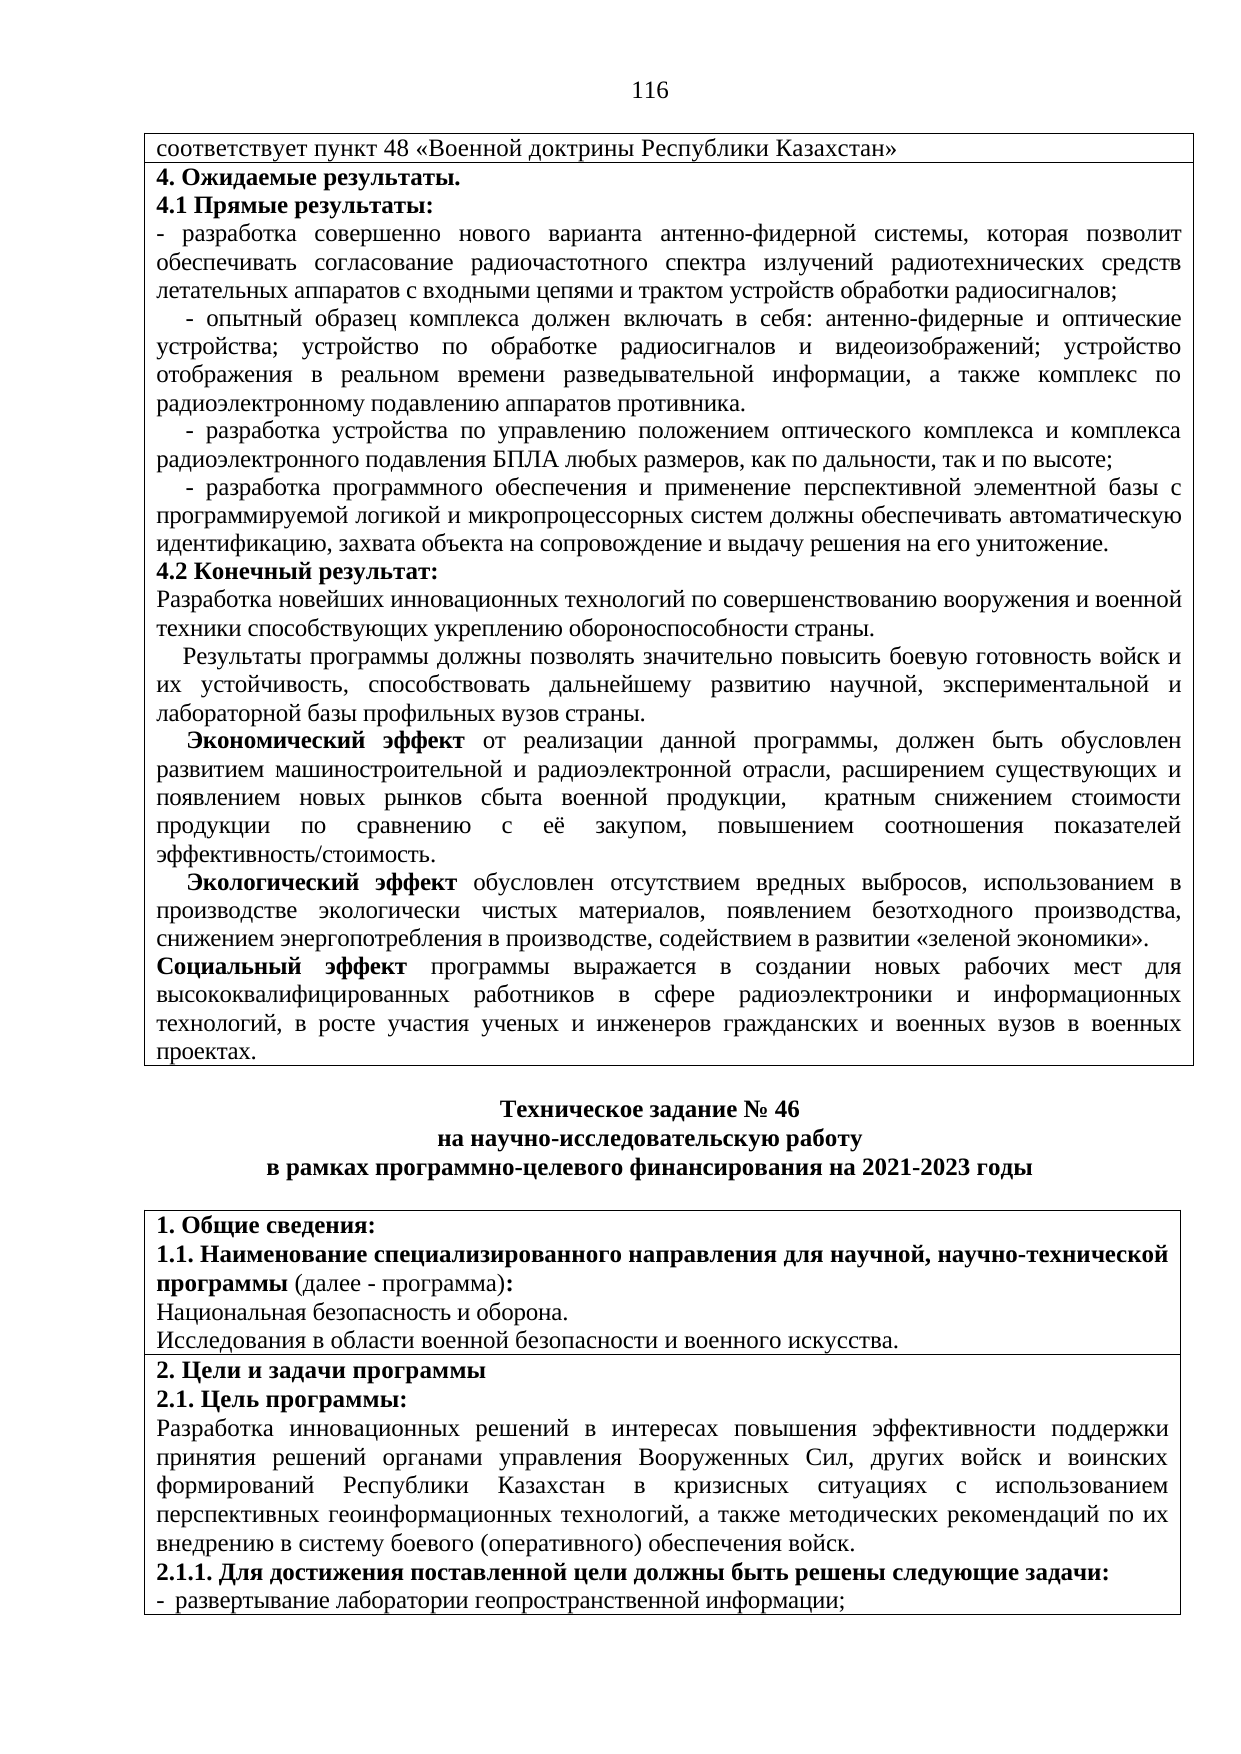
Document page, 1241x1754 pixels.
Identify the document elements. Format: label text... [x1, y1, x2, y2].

text на научно-исследовательскую работу [118, 1123, 1181, 1152]
table_header 1. Общие сведения: 1.1. Наименование специализированного направления для научной, научно-технической программы (далее - программа): Национальная безопасность и оборона. Исследования в области военной безопасности и военного искусства. [145, 1211, 1180, 1354]
table_cell 4. Ожидаемые результаты. 4.1 Прямые результаты: - разработка совершенно нового варианта антенно-фидерной системы, которая позволит обеспечивать согласование радиочастотного спектра излучений радиотехнических средств летательных аппаратов с входными цепями и трактом устройств обработки радиосигналов; - опытный образец комплекса должен включать в себя: антенно-фидерные и оптические устройства; устройство по обработке радиосигналов и видеоизображений; устройство отображения в реальном времени разведывательной информации, а также комплекс по радиоэлектронному подавлению аппаратов противника. - разработка устройства по управлению положением оптического комплекса и комплекса радиоэлектронного подавления БПЛА любых размеров, как по дальности, так и по высоте; - разработка программного обеспечения и применение перспективной элементной базы с программируемой логикой и микропроцессорных систем должны обеспечивать автоматическую идентификацию, захвата объекта на сопровождение и выдачу решения на его унитожение. 4.2 Конечный результат: Разработка новейших инновационных технологий по совершенствованию вооружения и военной техники способствующих укреплению обороноспособности страны. Результаты программы должны позволять значительно повысить боевую готовность войск и их устойчивость, способствовать дальнейшему развитию научной, экспериментальной и лабораторной базы профильных вузов страны. Экономический эффект от реализации данной программы, должен быть обусловлен развитием машиностроительной и радиоэлектронной отрасли, расширением существующих и появлением новых рынков сбыта военной продукции, кратным снижением стоимости продукции по сравнению с её закупом, повышением соотношения показателей эффективность/стоимость. Экологический эффект обусловлен отсутствием вредных выбросов, использованием в производстве экологически чистых материалов, появлением безотходного производства, снижением энергопотребления в производстве, содействием в развитии «зеленой экономики». Социальный эффект программы выражается в создании новых рабочих мест для высококвалифицированных работников в сфере радиоэлектроники и информационных технологий, в росте участия ученых и инженеров гражданских и военных вузов в военных проектах. [145, 163, 1193, 1065]
text Техническое задание № 46 [118, 1094, 1181, 1123]
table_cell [145, 134, 1193, 162]
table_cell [145, 1355, 1180, 1614]
text в рамках программно-целевого финансирования на 2021-2023 годы [118, 1152, 1181, 1181]
